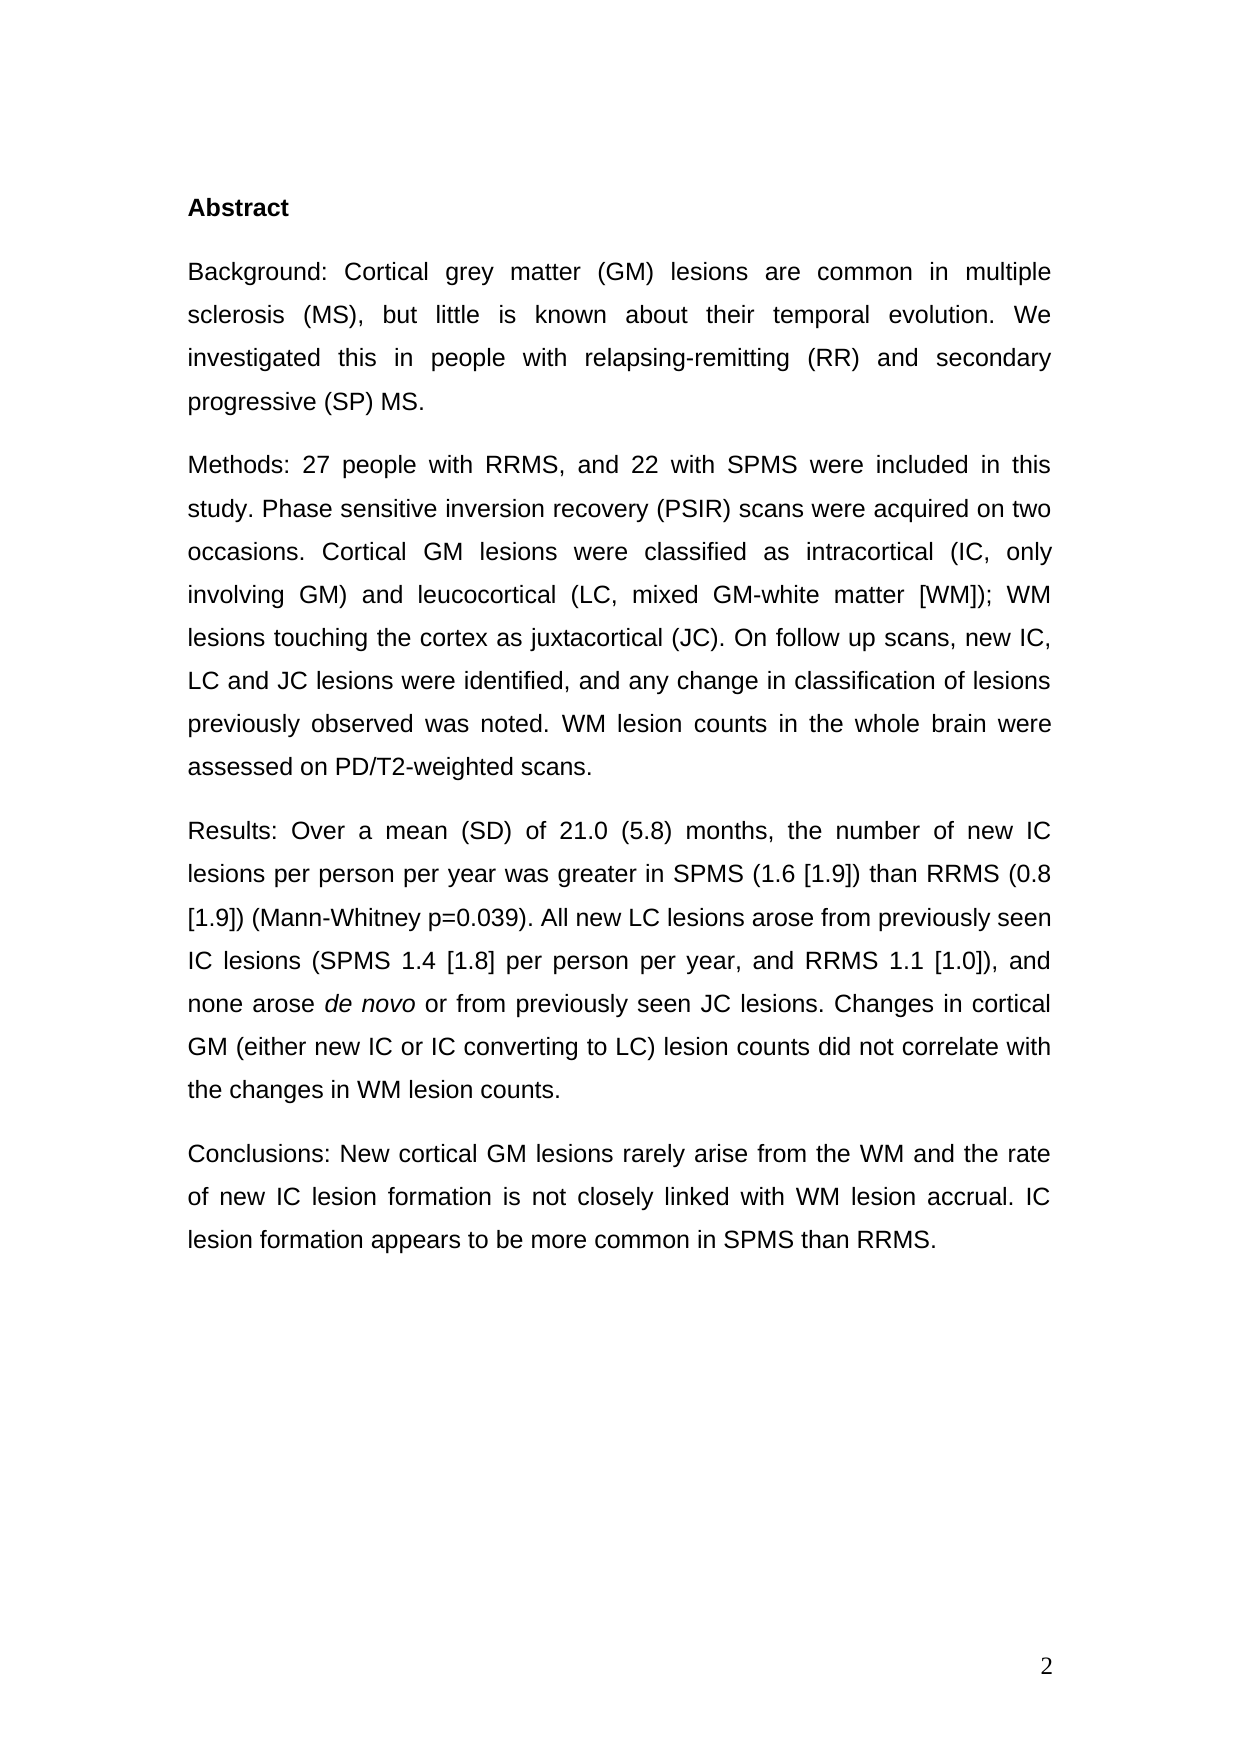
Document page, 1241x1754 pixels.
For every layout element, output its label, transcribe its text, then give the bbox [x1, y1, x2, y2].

text Abstract [187, 193, 1053, 222]
subtitle Results: Over a mean (SD) of 21.0 (5.8) months, the number of new IC lesions per person per year was greater in SPMS (1.6 [1.9]) than RRMS (0.8 [1.9]) (Mann-Whitney p=0.039). All new LC lesions arose from previously seen IC lesions (SPMS 1.4 [1.8] per person per year, and RRMS 1.1 [1.0]), and none arose de novo or from previously seen JC lesions. Changes in cortical GM (either new IC or IC converting to LC) lesion counts did not correlate with the changes in WM lesion counts. [187, 816, 1053, 1104]
subtitle Background: Cortical grey matter (GM) lesions are common in multiple sclerosis (MS), but little is known about their temporal evolution. We investigated this in people with relapsing-remitting (RR) and secondary progressive (SP) MS. [187, 257, 1053, 415]
subtitle Methods: 27 people with RRMS, and 22 with SPMS were included in this study. Phase sensitive inversion recovery (PSIR) scans were acquired on two occasions. Cortical GM lesions were classified as intracortical (IC, only involving GM) and leucocortical (LC, mixed GM-white matter [WM]); WM lesions touching the cortex as juxtacortical (JC). On follow up scans, new IC, LC and JC lesions were identified, and any change in classification of lesions previously observed was noted. WM lesion counts in the whole brain were assessed on PD/T2-weighted scans. [187, 450, 1053, 781]
subtitle Conclusions: New cortical GM lesions rarely arise from the WM and the rate of new IC lesion formation is not closely linked with WM lesion accrual. IC lesion formation appears to be more common in SPMS than RRMS. [187, 1139, 1053, 1254]
